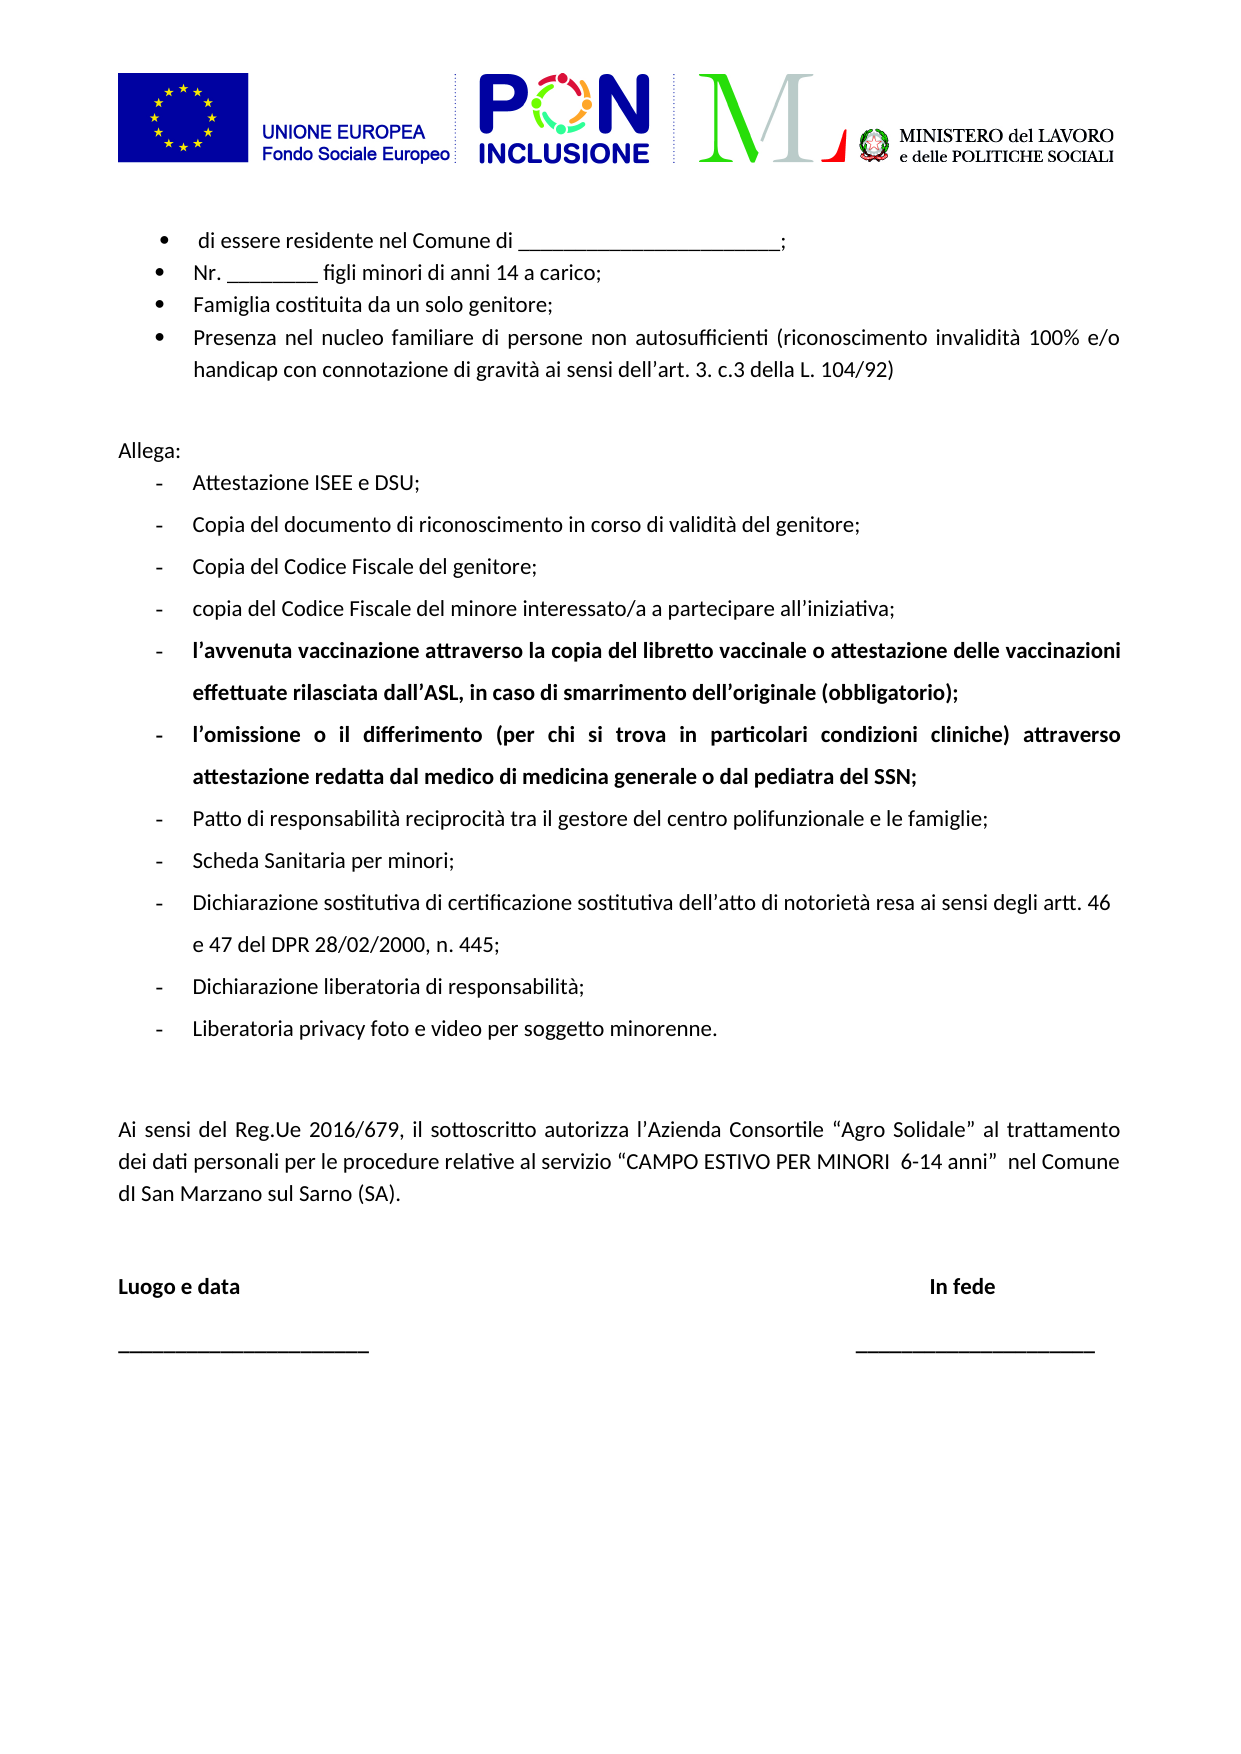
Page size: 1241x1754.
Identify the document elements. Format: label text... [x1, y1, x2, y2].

list Dichiarazione liberatoria di responsabilità; [155, 972, 1122, 1000]
list Attestazione ISEE e DSU; [155, 468, 1122, 496]
text Ai sensi del Reg.Ue 2016/679, il sottoscritto autorizza l’Azienda Consortile “Agro Solidale” al trattamento dei dati personali per le procedure relative al servizio “CAMPO ESTIVO PER MINORI 6-14 anni” nel Comune dI San Marzano sul Sarno (SA). [118, 1115, 1122, 1207]
list l’omissione o il differimento (per chi si trova in particolari condizioni cliniche) attraverso attestazione redatta dal medico di medicina generale o dal pediatra del SSN; [155, 720, 1122, 790]
list Presenza nel nucleo familiare di persone non autosufficienti (riconoscimento invalidità 100% e/o handicap con connotazione di gravità ai sensi dell’art. 3. c.3 della L. 104/92) [156, 323, 1122, 383]
list Famiglia costituita da un solo genitore; [156, 290, 1122, 318]
list Copia del documento di riconoscimento in corso di validità del genitore; [155, 510, 1122, 538]
text ______________________ _____________________ [118, 1328, 1122, 1356]
list Patto di responsabilità reciprocità tra il gestore del centro polifunzionale e le famiglie; [155, 804, 1122, 832]
list Copia del Codice Fiscale del genitore; [155, 552, 1122, 580]
picture [118, 73, 1114, 166]
list l’avvenuta vaccinazione attraverso la copia del libretto vaccinale o attestazione delle vaccinazioni effettuate rilasciata dall’ASL, in caso di smarrimento dell’originale (obbligatorio); [155, 636, 1122, 706]
list Nr. ________ figli minori di anni 14 a carico; [156, 258, 1122, 286]
list Scheda Sanitaria per minori; [155, 846, 1122, 874]
list Liberatoria privacy foto e video per soggetto minorenne. [155, 1014, 1122, 1042]
list Dichiarazione sostitutiva di certificazione sostitutiva dell’atto di notorietà resa ai sensi degli artt. 46 e 47 del DPR 28/02/2000, n. 445; [155, 888, 1122, 958]
list di essere residente nel Comune di _______________________; [160, 226, 1122, 254]
text Luogo e data In fede [118, 1272, 1122, 1300]
text Allega: [118, 436, 1122, 464]
list copia del Codice Fiscale del minore interessato/a a partecipare all’iniziativa; [155, 594, 1122, 622]
